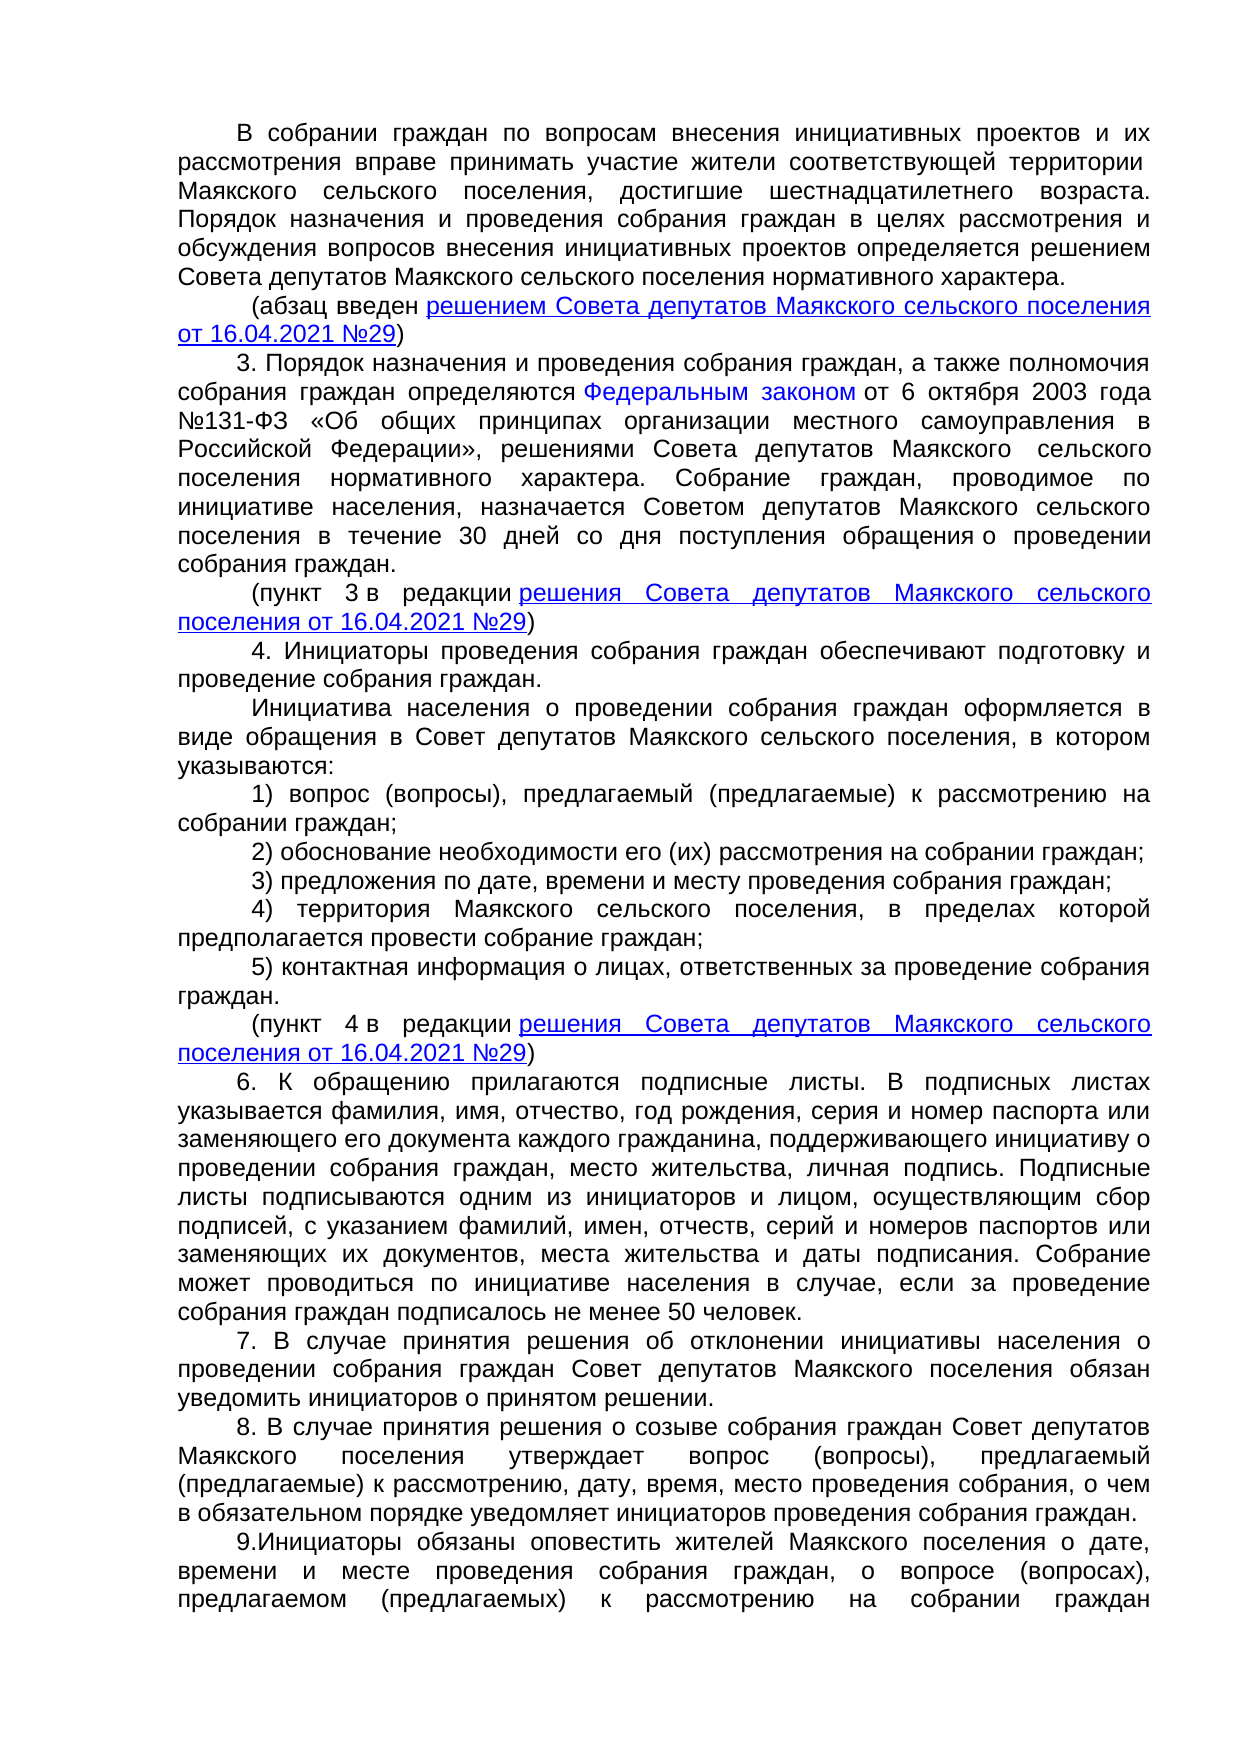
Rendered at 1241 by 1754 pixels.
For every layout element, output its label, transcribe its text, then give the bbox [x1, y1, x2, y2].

text (пункт 4 в редакции решения Совета депутатов Маякского сельского поселения от 16.04.2021 №29) [177, 1009, 1152, 1067]
text 4. Инициаторы проведения собрания граждан обеспечивают подготовку и проведение собрания граждан. [177, 636, 1152, 693]
text (пункт 3 в редакции решения Совета депутатов Маякского сельского поселения от 16.04.2021 №29) [177, 578, 1152, 636]
text 7. В случае принятия решения об отклонении инициативы населения о проведении собрания граждан Совет депутатов Маякского поселения обязан уведомить инициаторов о принятом решении. [177, 1326, 1152, 1412]
text 3) предложения по дате, времени и месту проведения собрания граждан; [177, 866, 1152, 894]
text 6. К обращению прилагаются подписные листы. В подписных листах указывается фамилия, имя, отчество, год рождения, серия и номер паспорта или заменяющего его документа каждого гражданина, поддерживающего инициативу о проведении собрания граждан, место жительства, личная подпись. Подписные листы подписываются одним из инициаторов и лицом, осуществляющим сбор подписей, с указанием фамилий, имен, отчеств, серий и номеров паспортов или заменяющих их документов, места жительства и даты подписания. Собрание может проводиться по инициативе населения в случае, если за проведение собрания граждан подписалось не менее 50 человек. [177, 1067, 1152, 1326]
text 5) контактная информация о лицах, ответственных за проведение собрания граждан. [177, 952, 1152, 1009]
text Инициатива населения о проведении собрания граждан оформляется в виде обращения в Совет депутатов Маякского сельского поселения, в котором указываются: [177, 693, 1152, 779]
text 8. В случае принятия решения о созыве собрания граждан Совет депутатов Маякского поселения утверждает вопрос (вопросы), предлагаемый (предлагаемые) к рассмотрению, дату, время, место проведения собрания, о чем в обязательном порядке уведомляет инициаторов проведения собрания граждан. [177, 1412, 1152, 1527]
text 1) вопрос (вопросы), предлагаемый (предлагаемые) к рассмотрению на собрании граждан; [177, 779, 1152, 837]
text 3. Порядок назначения и проведения собрания граждан, а также полномочия собрания граждан определяются Федеральным законом от 6 октября 2003 года №131-ФЗ «Об общих принципах организации местного самоуправления в Российской Федерации», решениями Совета депутатов Маякского сельского поселения нормативного характера. Собрание граждан, проводимое по инициативе населения, назначается Советом депутатов Маякского сельского поселения в течение 30 дней со дня поступления обращения о проведении собрания граждан. [177, 348, 1152, 578]
text В собрании граждан по вопросам внесения инициативных проектов и их рассмотрения вправе принимать участие жители соответствующей территории Маякского сельского поселения, достигшие шестнадцатилетнего возраста. Порядок назначения и проведения собрания граждан в целях рассмотрения и обсуждения вопросов внесения инициативных проектов определяется решением Совета депутатов Маякского сельского поселения нормативного характера. [177, 118, 1152, 291]
text 2) обоснование необходимости его (их) рассмотрения на собрании граждан; [177, 837, 1152, 866]
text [177, 1527, 1152, 1613]
text 4) территория Маякского сельского поселения, в пределах которой предполагается провести собрание граждан; [177, 894, 1152, 952]
text (абзац введен решением Совета депутатов Маякского сельского поселения от 16.04.2021 №29) [177, 291, 1152, 348]
